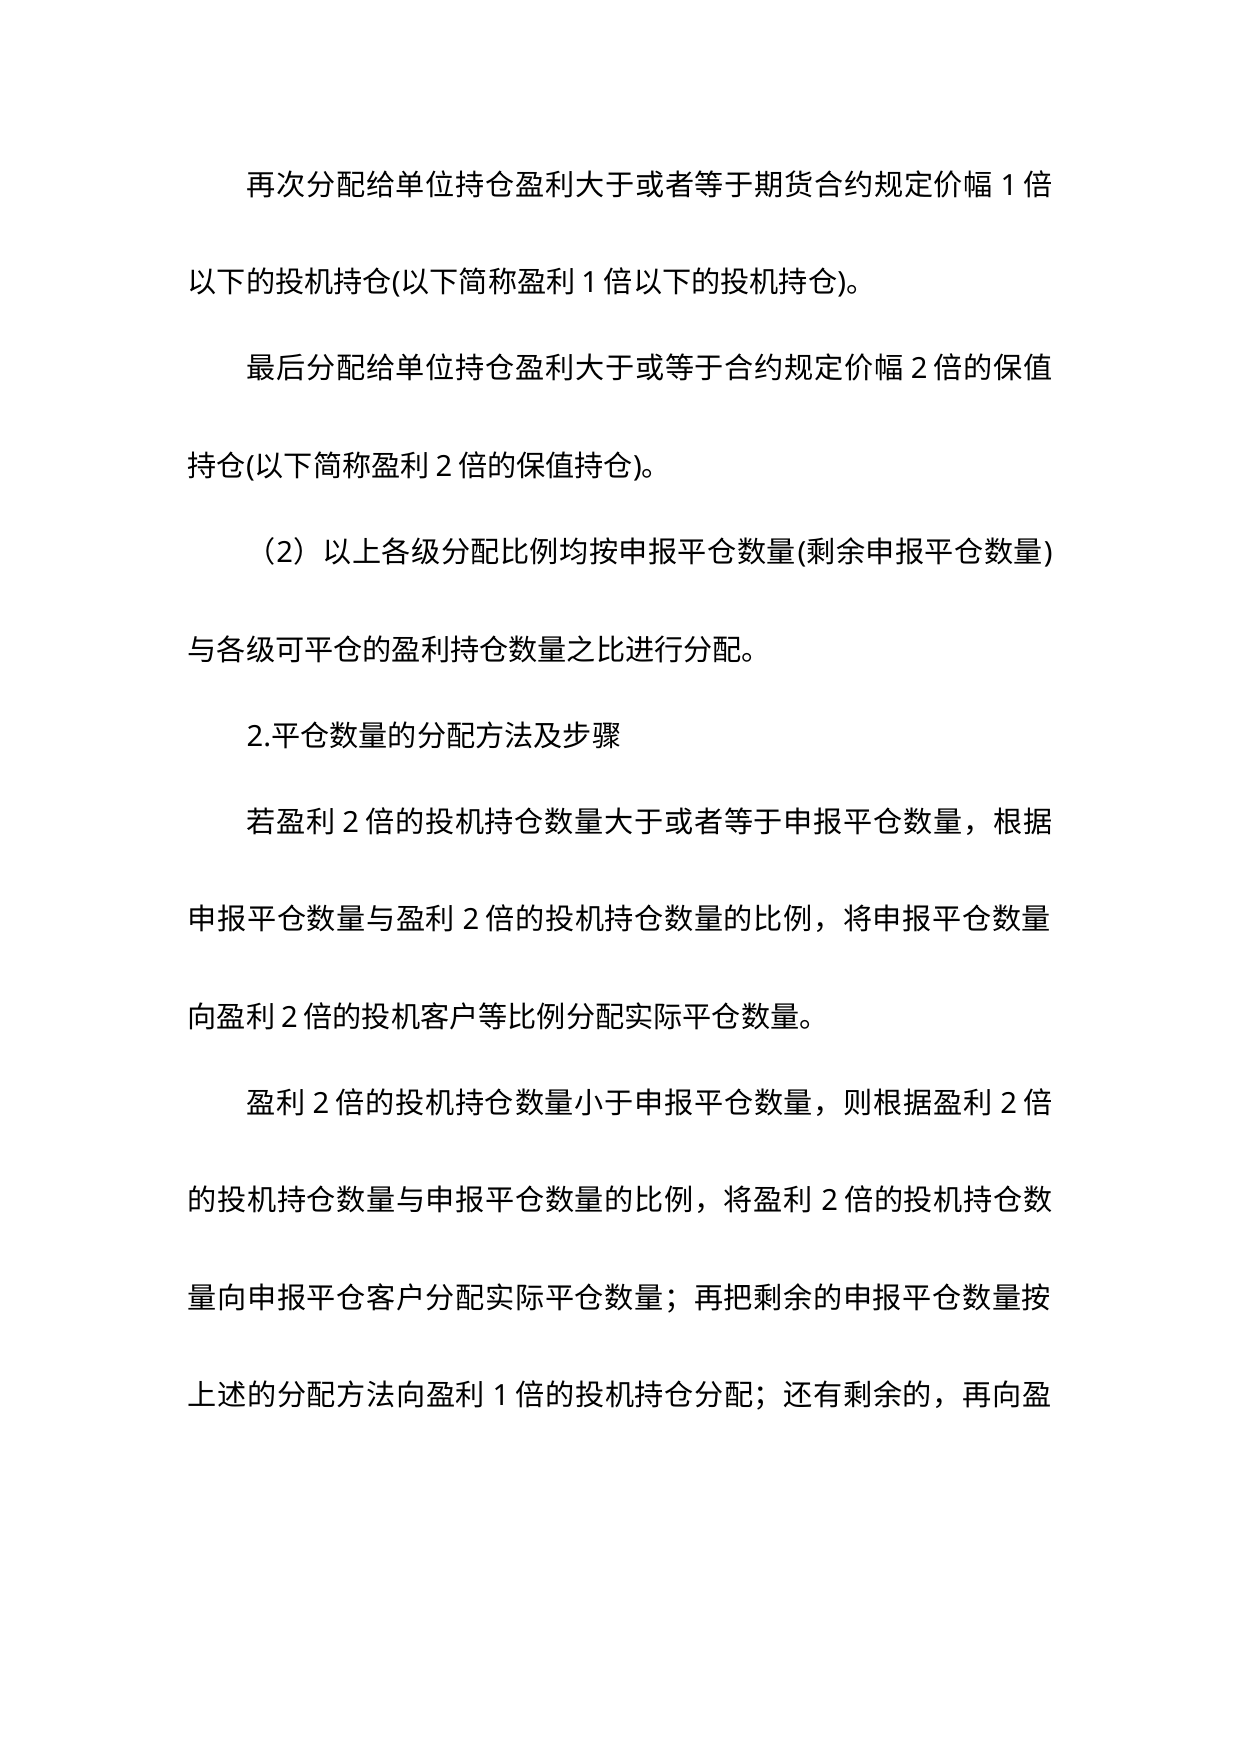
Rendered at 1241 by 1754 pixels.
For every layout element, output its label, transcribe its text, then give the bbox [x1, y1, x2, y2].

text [187, 1068, 1053, 1426]
text 最后分配给单位持仓盈利大于或等于合约规定价幅2倍的保值持仓(以下简称盈利2倍的保值持仓)。 [187, 334, 1053, 496]
text 若盈利2倍的投机持仓数量大于或者等于申报平仓数量，根据申报平仓数量与盈利2倍的投机持仓数量的比例，将申报平仓数量向盈利2倍的投机客户等比例分配实际平仓数量。 [187, 787, 1053, 1047]
text （2）以上各级分配比例均按申报平仓数量(剩余申报平仓数量)与各级可平仓的盈利持仓数量之比进行分配。 [187, 517, 1053, 680]
text 再次分配给单位持仓盈利大于或者等于期货合约规定价幅1倍以下的投机持仓(以下简称盈利1倍以下的投机持仓)。 [187, 150, 1053, 312]
text 2.平仓数量的分配方法及步骤 [187, 701, 1053, 766]
